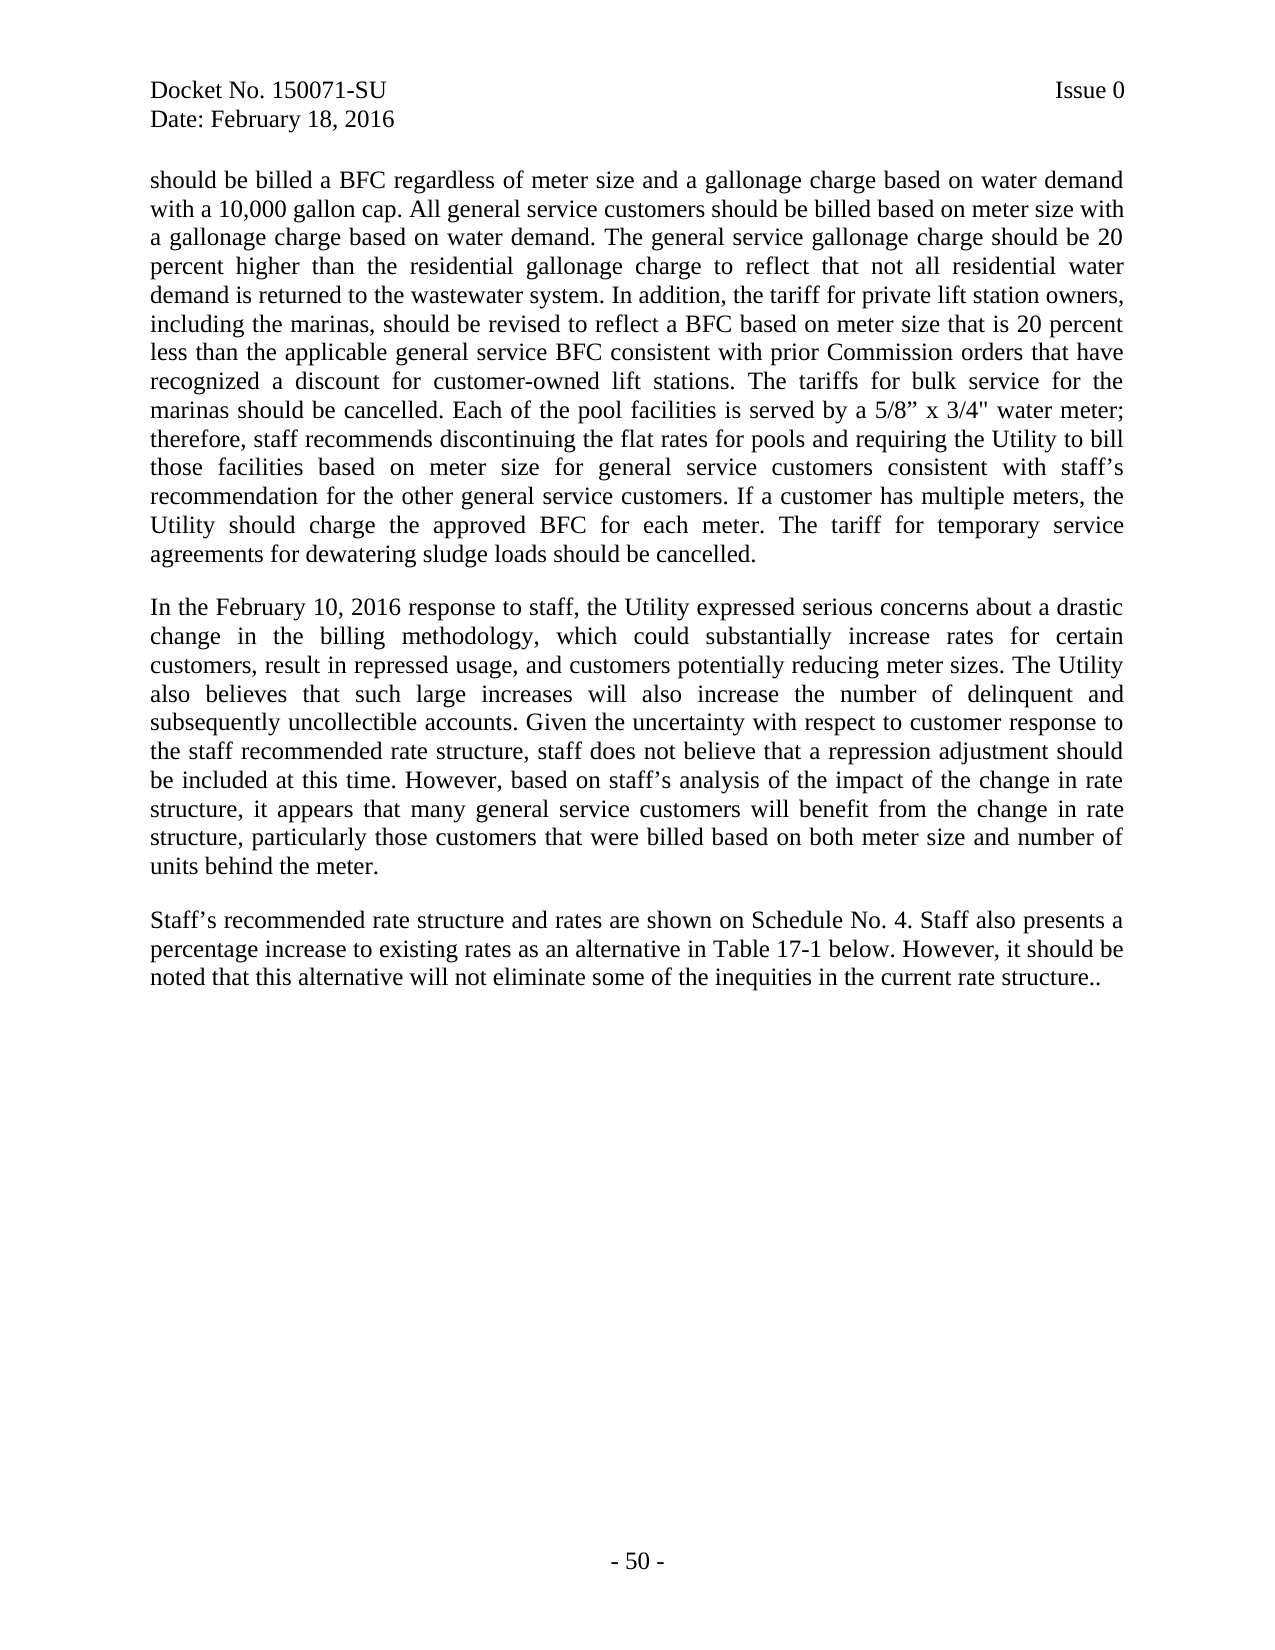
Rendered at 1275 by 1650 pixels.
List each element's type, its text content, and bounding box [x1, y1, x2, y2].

text In the February 10, 2016 response to staff, the Utility expressed serious concerns about a drastic change in the billing methodology, which could substantially increase rates for certain customers, result in repressed usage, and customers potentially reducing meter sizes. The Utility also believes that such large increases will also increase the number of delinquent and subsequently uncollectible accounts. Given the uncertainty with respect to customer response to the staff recommended rate structure, staff does not believe that a repression adjustment should be included at this time. However, based on staff’s analysis of the impact of the change in rate structure, it appears that many general service customers will benefit from the change in rate structure, particularly those customers that were billed based on both meter size and number of units behind the meter. [150, 592, 1125, 880]
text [150, 165, 1125, 567]
text Staff’s recommended rate structure and rates are shown on Schedule No. 4. Staff also presents a percentage increase to existing rates as an alternative in Table 17-1 below. However, it should be noted that this alternative will not eliminate some of the inequities in the current rate structure.. [150, 905, 1125, 991]
